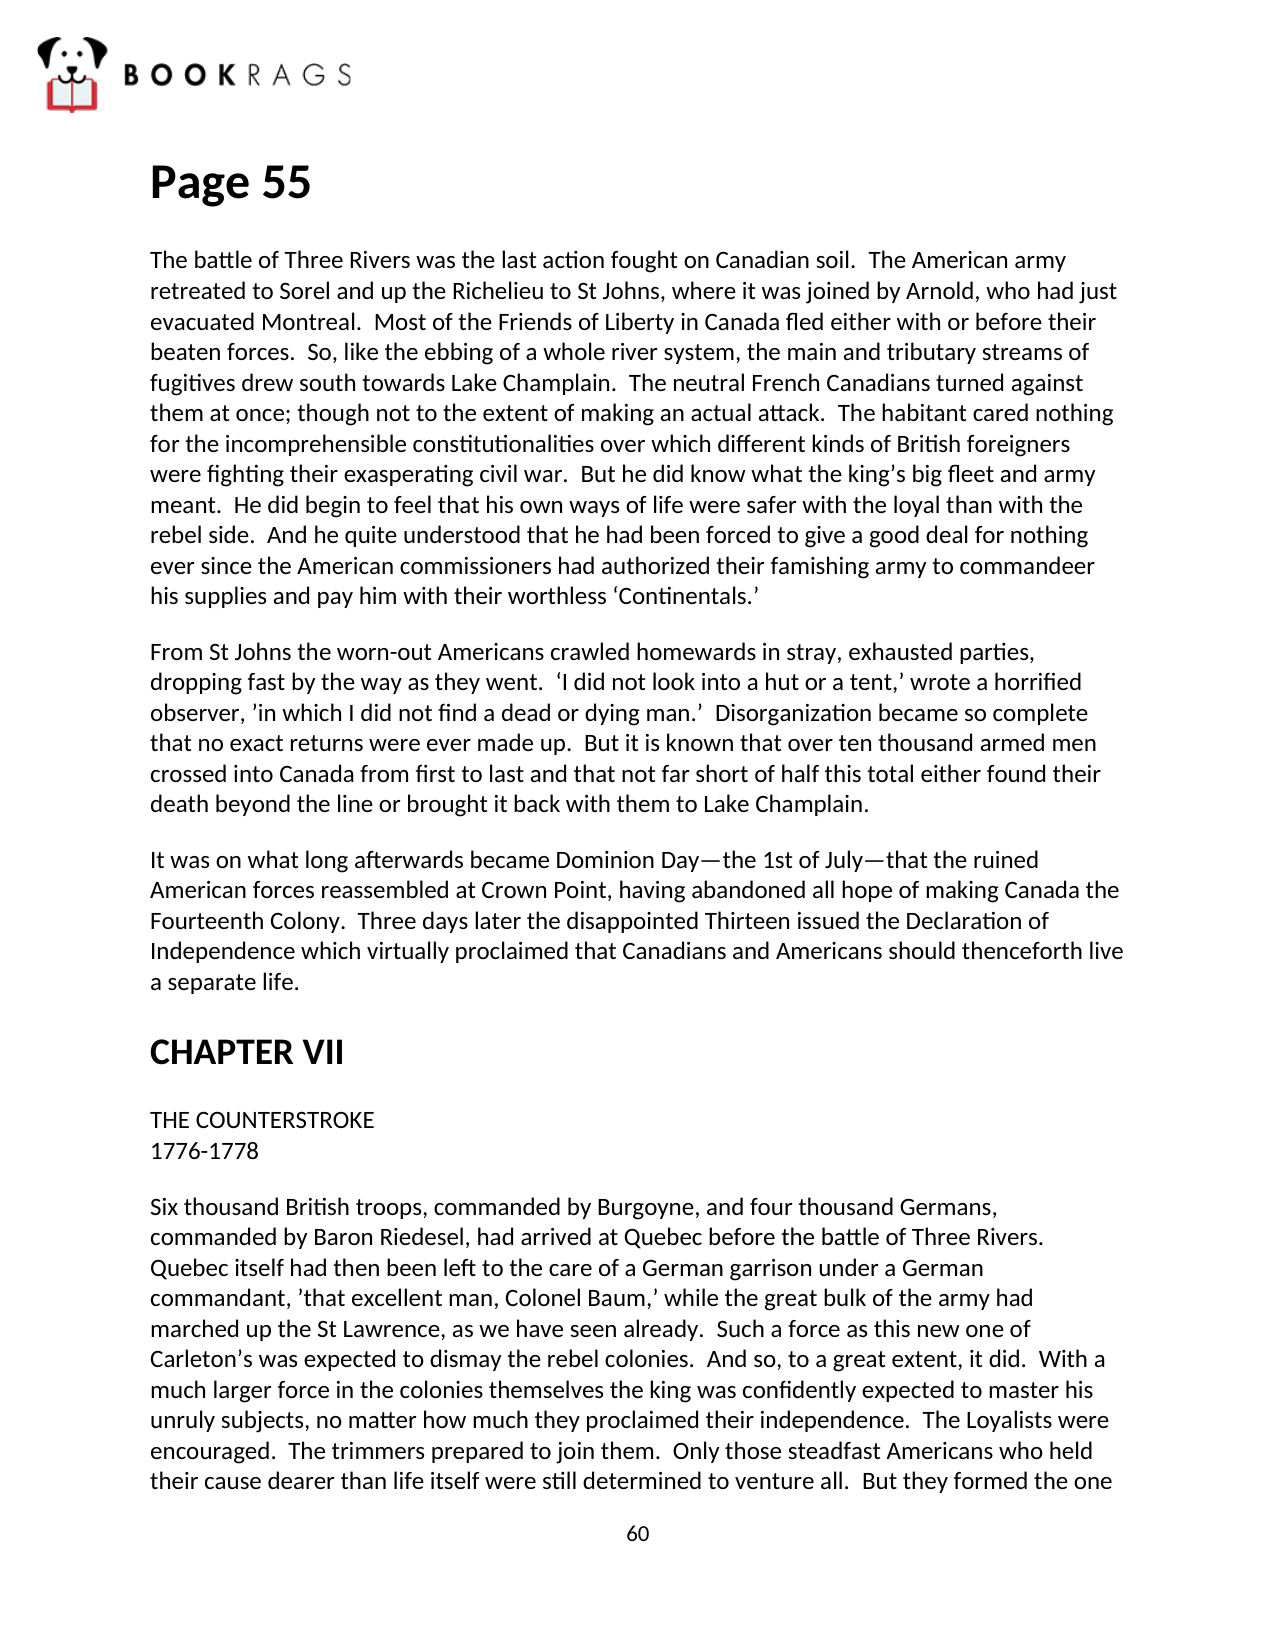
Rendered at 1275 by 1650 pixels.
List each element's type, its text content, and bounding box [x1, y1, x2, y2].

text Page 55 [150, 150, 1125, 211]
text THE COUNTERSTROKE 1776-1778 [150, 1105, 1125, 1166]
text The battle of Three Rivers was the last action fought on Canadian soil. The American army retreated to Sorel and up the Richelieu to St Johns, where it was joined by Arnold, who had just evacuated Montreal. Most of the Friends of Liberty in Canada fled either with or before their beaten forces. So, like the ebbing of a whole river system, the main and tributary streams of fugitives drew south towards Lake Champlain. The neutral French Canadians turned against them at once; though not to the extent of making an actual attack. The habitant cared nothing for the incomprehensible constitutionalities over which different kinds of British foreigners were fighting their exasperating civil war. But he did know what the king’s big fleet and army meant. He did begin to feel that his own ways of life were safer with the loyal than with the rebel side. And he quite understood that he had been forced to give a good deal for nothing ever since the American commissioners had authorized their famishing army to commandeer his supplies and pay him with their worthless ‘Continentals.’ [150, 244, 1125, 611]
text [150, 1191, 1125, 1496]
text It was on what long afterwards became Dominion Day—­the 1st of July—­that the ruined American forces reassembled at Crown Point, having abandoned all hope of making Canada the Fourteenth Colony. Three days later the disappointed Thirteen issued the Declaration of Independence which virtually proclaimed that Canadians and Americans should thenceforth live a separate life. [150, 844, 1125, 997]
text CHAPTER VII [150, 1028, 1125, 1073]
picture [37, 37, 351, 113]
text From St Johns the worn-out Americans crawled homewards in stray, exhausted parties, dropping fast by the way as they went. ‘I did not look into a hut or a tent,’ wrote a horrified observer, ’in which I did not find a dead or dying man.’ Disorganization became so complete that no exact returns were ever made up. But it is known that over ten thousand armed men crossed into Canada from first to last and that not far short of half this total either found their death beyond the line or brought it back with them to Lake Champlain. [150, 636, 1125, 819]
